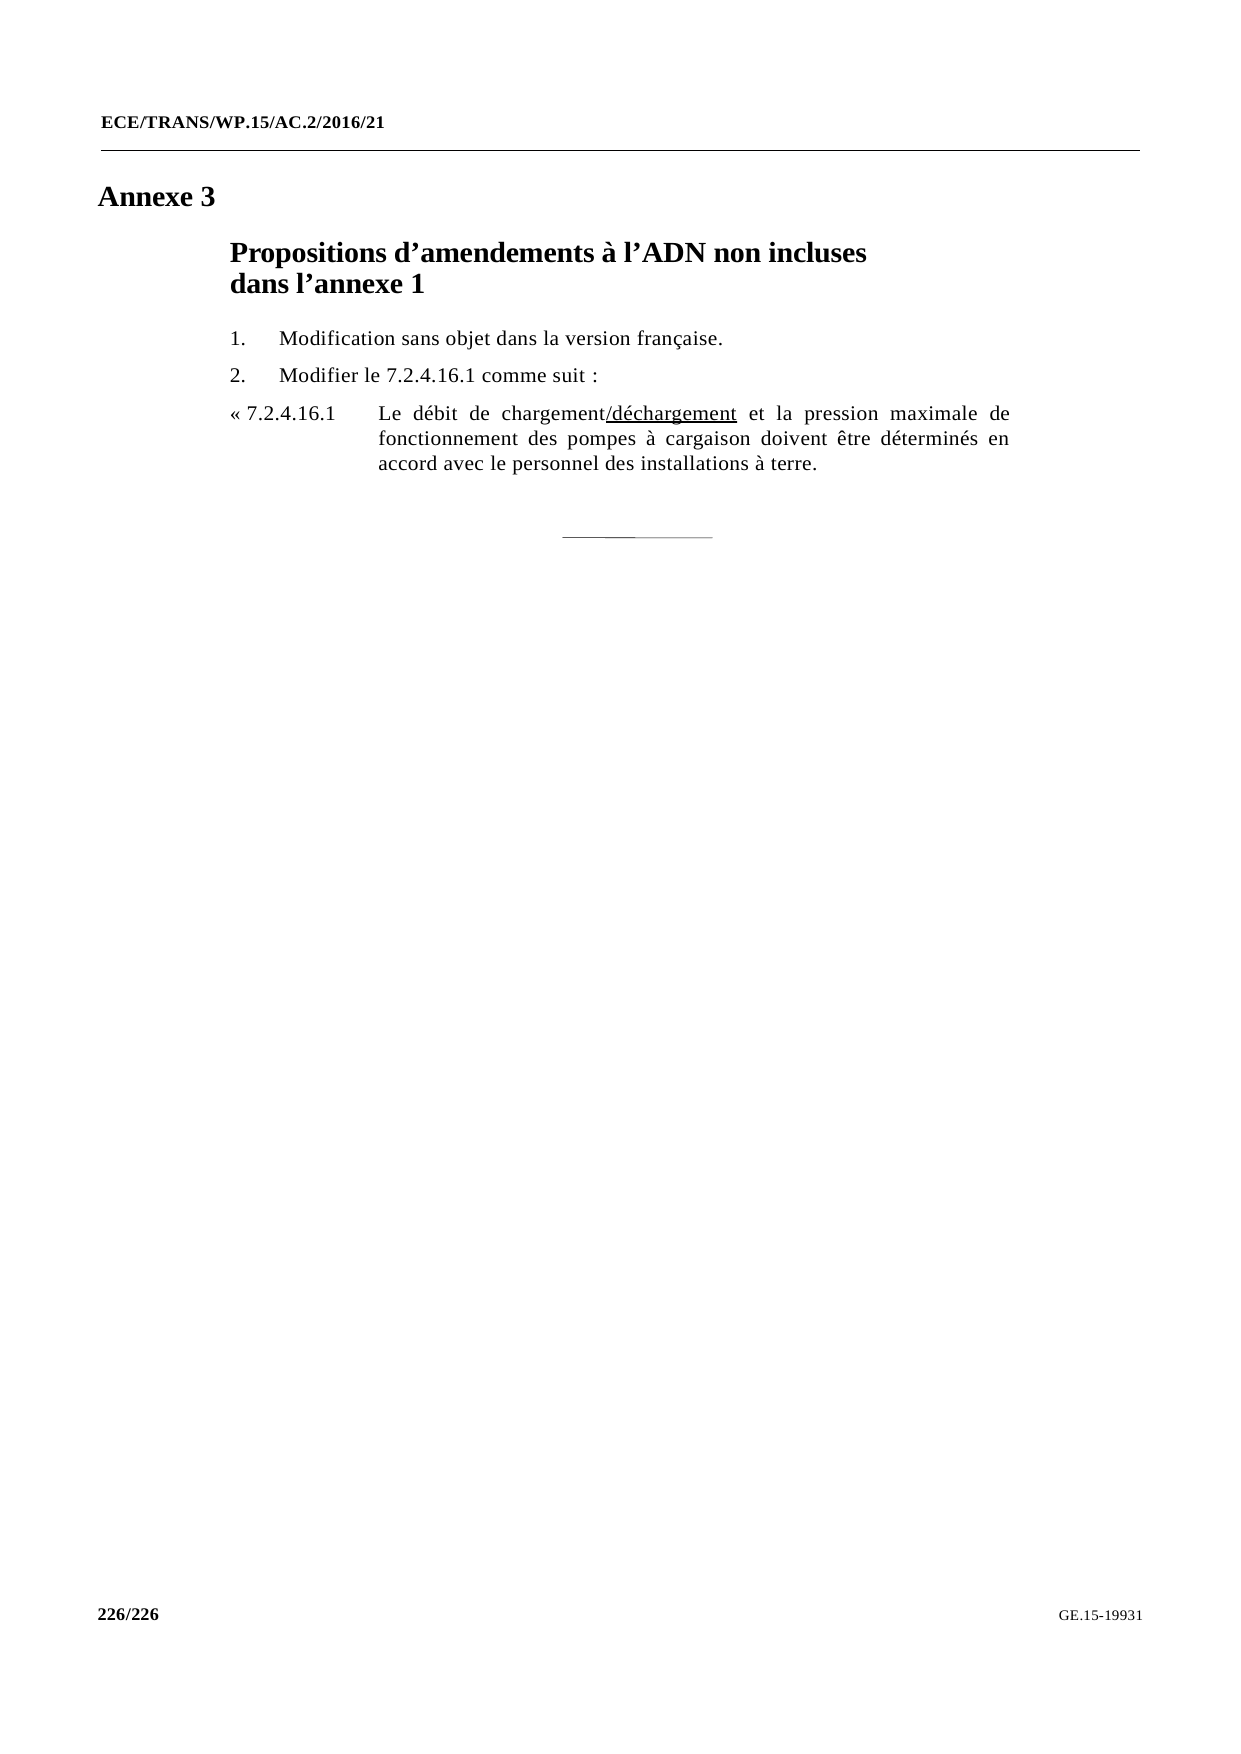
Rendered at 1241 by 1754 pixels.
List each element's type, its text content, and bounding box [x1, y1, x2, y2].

text 2. Modifier le 7.2.4.16.1 comme suit : [229, 363, 1011, 388]
text 1. Modification sans objet dans la version française. [229, 325, 1011, 350]
text « 7.2.4.16.1 Le débit de chargement/déchargement et la pression maximale de fonctionnement des pompes à cargaison doivent être déterminés en accord avec le personnel des installations à terre. [229, 400, 1011, 475]
text Annexe 3 [97, 181, 1011, 213]
text Propositions d’amendements à l’ADN non incluses dans l’annexe 1 [97, 238, 1011, 300]
